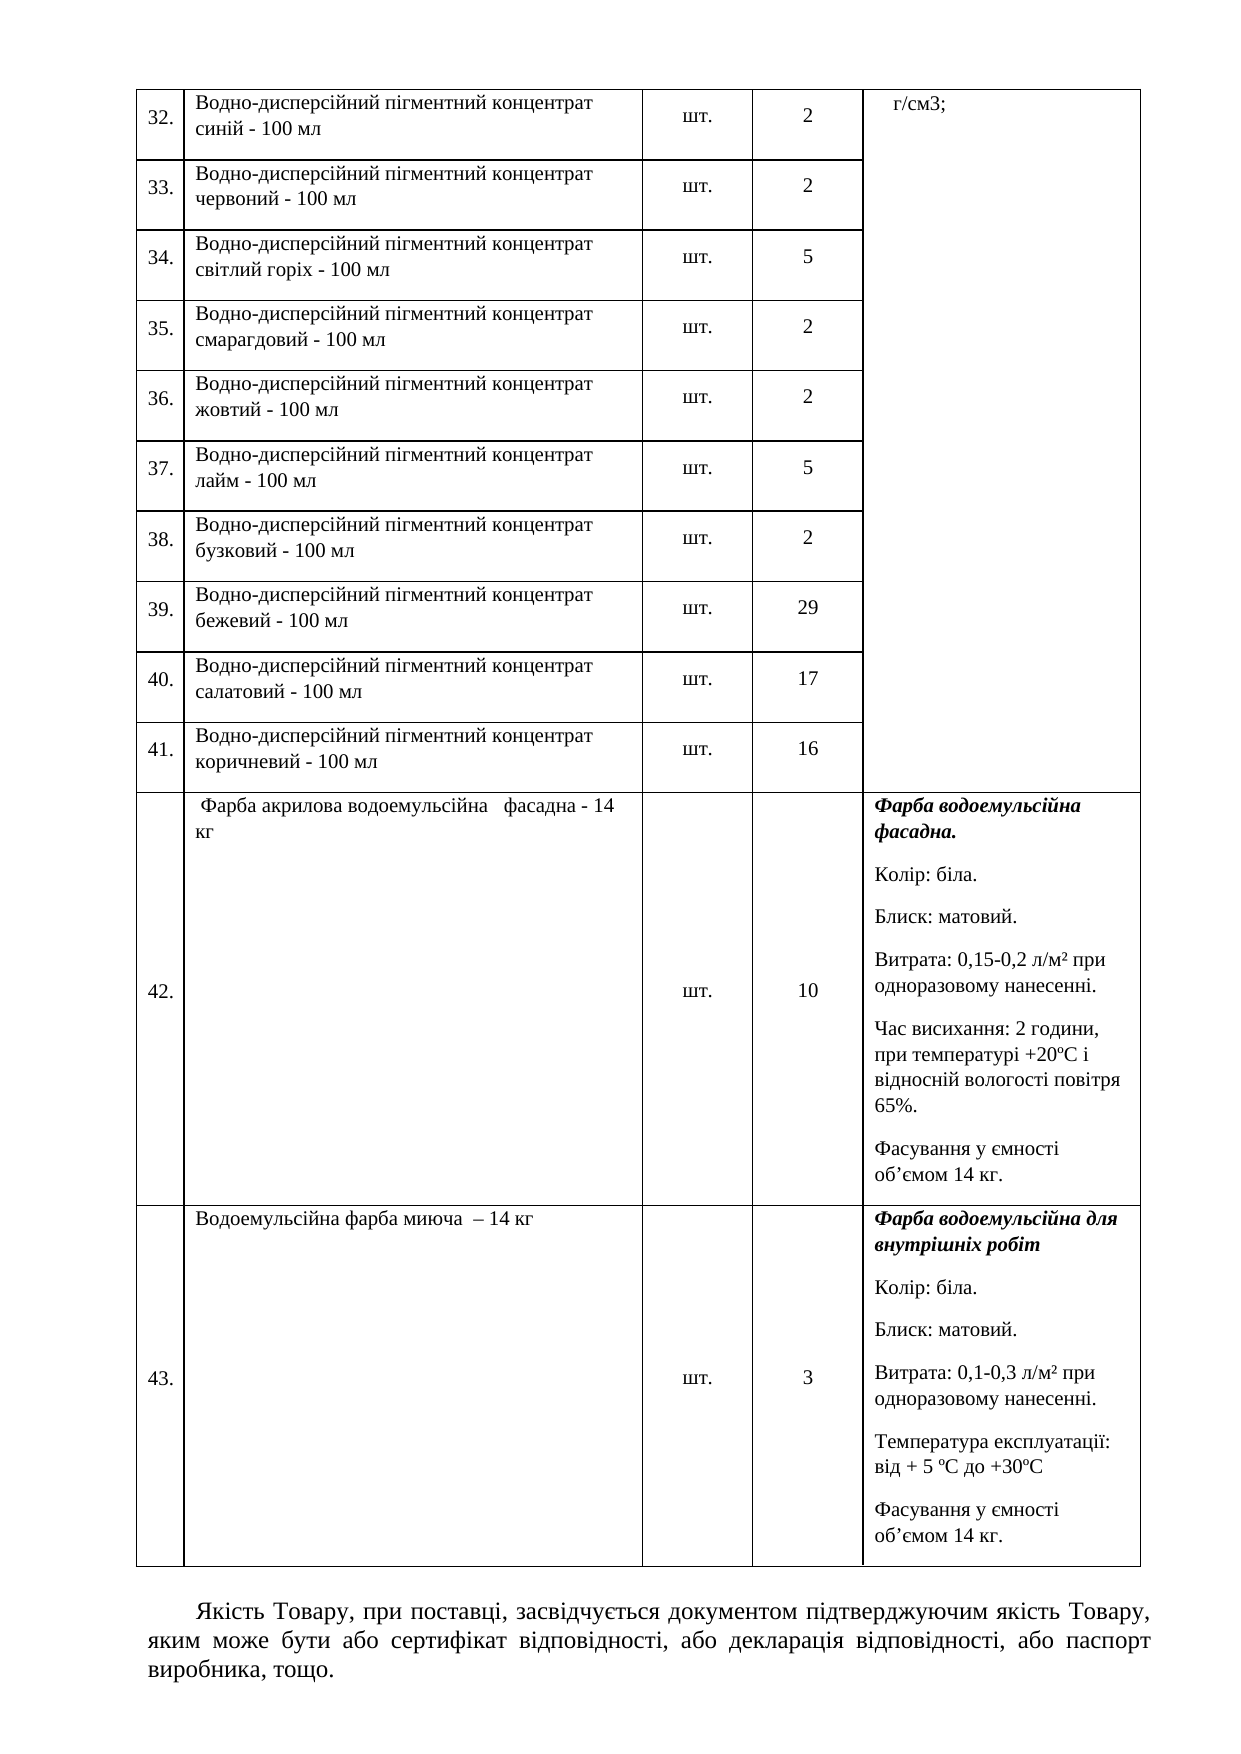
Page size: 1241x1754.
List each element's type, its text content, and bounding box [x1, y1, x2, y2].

table_cell шт. [643, 512, 752, 581]
table_cell [137, 793, 183, 1205]
table_cell [137, 442, 183, 510]
table_cell [137, 512, 183, 581]
table_cell шт. [643, 231, 752, 299]
table_cell 17 [753, 653, 862, 721]
table_cell [137, 90, 183, 159]
table_cell 5 [753, 231, 862, 299]
table_cell 2 [753, 301, 862, 370]
table_cell Водно-дисперсійний пігментний концентрат коричневий - 100 мл [185, 723, 642, 792]
table_cell [137, 161, 183, 229]
table_cell Водно-дисперсійний пігментний концентрат бузковий - 100 мл [185, 512, 642, 581]
table_cell Фарба акрилова водоемульсійна фасадна - 14 кг [185, 793, 642, 1205]
table_cell [137, 371, 183, 440]
table_cell [137, 301, 183, 370]
table_cell Водоемульсійна фарба миюча – 14 кг [185, 1206, 642, 1566]
table_cell Водно-дисперсійний пігментний концентрат салатовий - 100 мл [185, 653, 642, 721]
table_cell 2 [753, 371, 862, 440]
table_cell шт. [643, 582, 752, 651]
table_cell шт. [643, 90, 752, 159]
table_cell шт. [643, 442, 752, 510]
text Якість Товару, при поставці, засвідчується документом підтверджуючим якість Товару, яким може бути або сертифікат відповідності, або декларація відповідності, або паспорт виробника, тощо. [148, 1596, 1152, 1682]
table_cell 2 [753, 90, 862, 159]
table_cell [137, 582, 183, 651]
table_cell шт. [643, 301, 752, 370]
table_cell [137, 231, 183, 299]
table_cell шт. [643, 371, 752, 440]
table_cell 16 [753, 723, 862, 792]
table_cell шт. [643, 653, 752, 721]
table_cell Водно-дисперсійний пігментний концентрат лайм - 100 мл [185, 442, 642, 510]
table_cell Водно-дисперсійний пігментний концентрат смарагдовий - 100 мл [185, 301, 642, 370]
table_cell 2 [753, 161, 862, 229]
table_cell 29 [753, 582, 862, 651]
table_cell Водно-дисперсійний пігментний концентрат жовтий - 100 мл [185, 371, 642, 440]
table_cell Водно-дисперсійний пігментний концентрат червоний - 100 мл [185, 161, 642, 229]
table_cell Фарба водоемульсійна фасадна. Колір: біла. Блиск: матовий. Витрата: 0,15-0,2 л/м² при одноразовому нанесенні. Час висихання: 2 години, при температурі +20ºС і відносній вологості повітря 65%. Фасування у ємності об’ємом 14 кг. [864, 793, 1140, 1205]
table_cell 5 [753, 442, 862, 510]
table_cell шт. [643, 1206, 752, 1566]
table_cell [137, 723, 183, 792]
table_cell 10 [753, 793, 862, 1205]
table_cell шт. [643, 723, 752, 792]
table_cell 2 [753, 512, 862, 581]
table_cell [137, 653, 183, 721]
table_cell шт. [643, 793, 752, 1205]
table_cell Водно-дисперсійний пігментний концентрат бежевий - 100 мл [185, 582, 642, 651]
table_cell шт. [643, 161, 752, 229]
table_cell Фарба водоемульсійна для внутрішніх робіт Колір: біла. Блиск: матовий. Витрата: 0,1-0,3 л/м² при одноразовому нанесенні. Температура експлуатації: від + 5 ºС до +30ºС Фасування у ємності об’ємом 14 кг. [863, 1206, 1140, 1566]
table_cell [137, 1206, 183, 1566]
table_cell Водно-дисперсійний пігментний концентрат світлий горіх - 100 мл [185, 231, 642, 299]
table_cell 3 [753, 1206, 863, 1566]
table_cell Водно-дисперсійний пігментний концентрат синій - 100 мл [185, 90, 642, 159]
